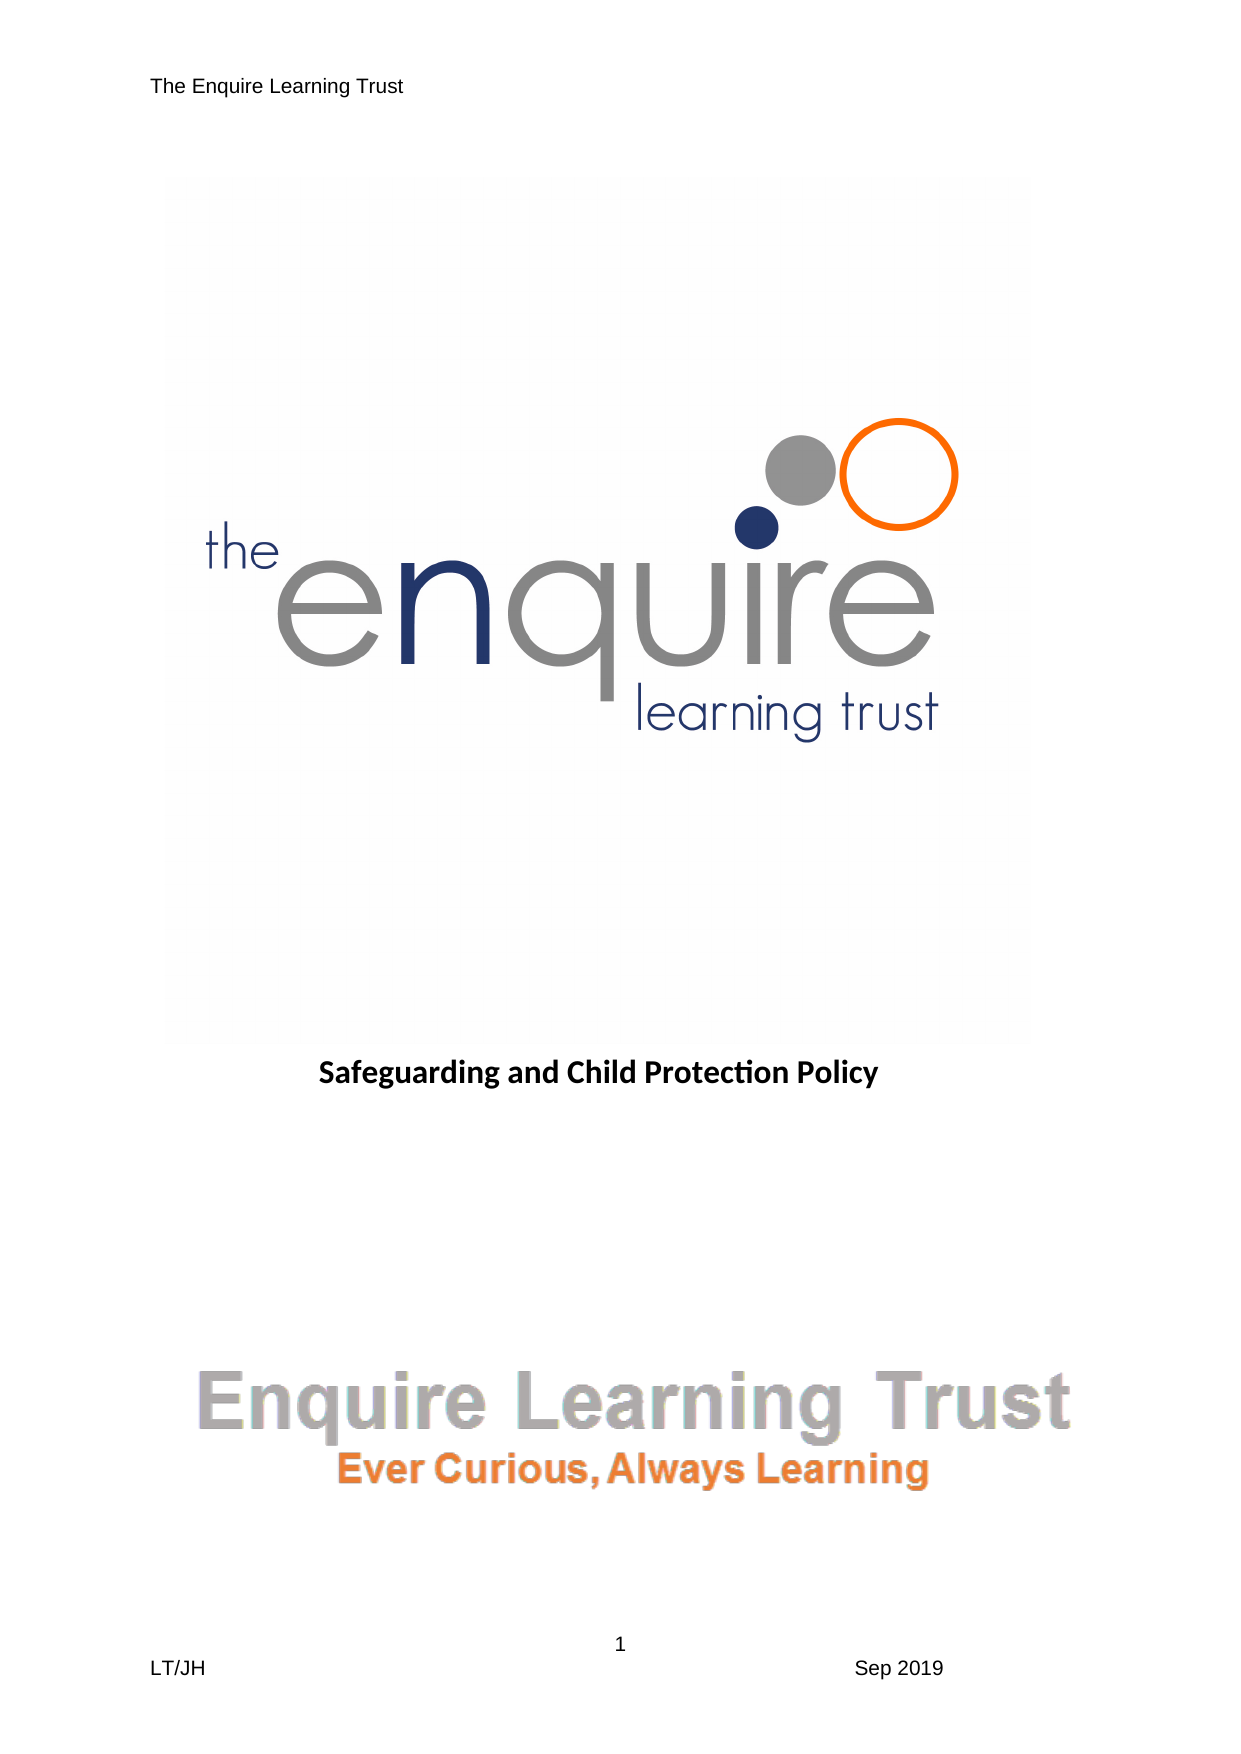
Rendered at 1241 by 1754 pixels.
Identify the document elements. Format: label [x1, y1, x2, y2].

picture [164, 177, 1031, 1044]
picture [194, 1366, 1074, 1493]
